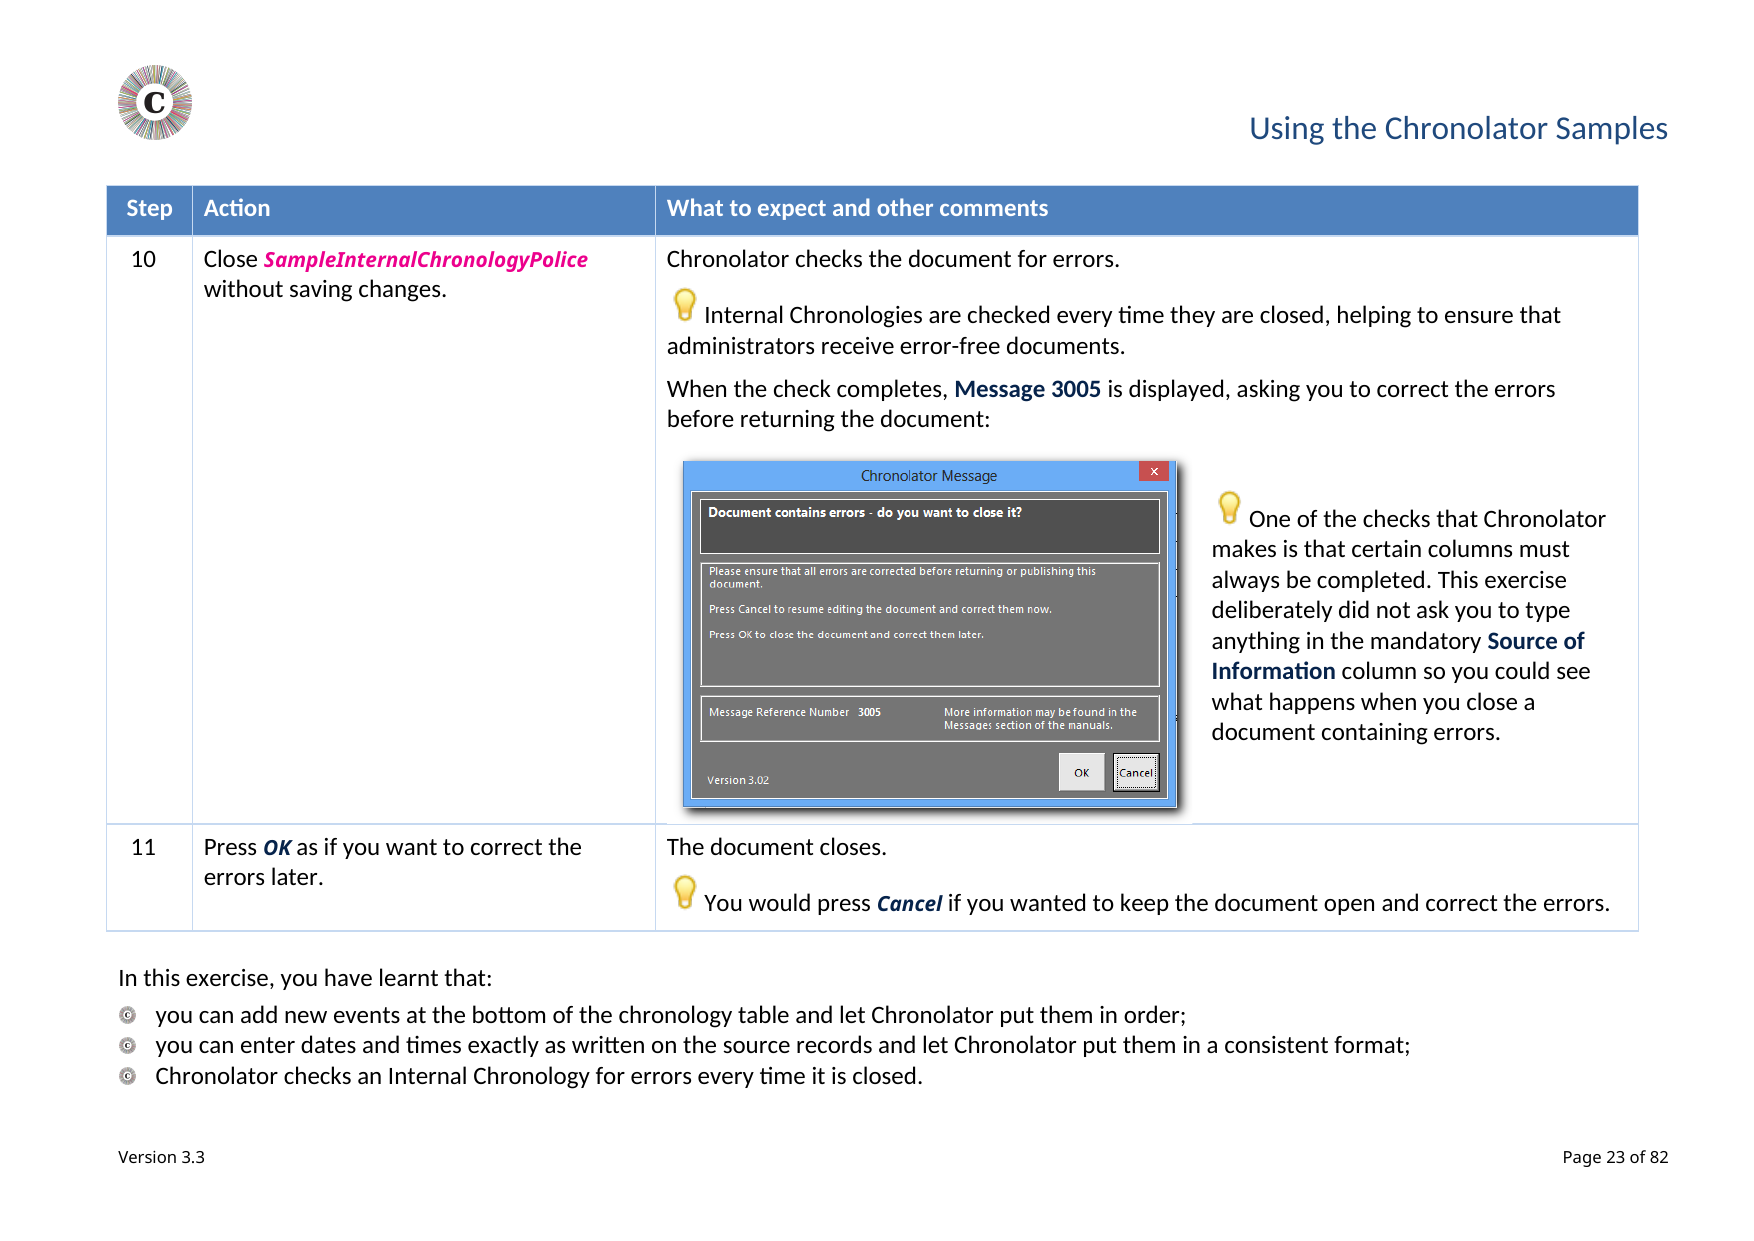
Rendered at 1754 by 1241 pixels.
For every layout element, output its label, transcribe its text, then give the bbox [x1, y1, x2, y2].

picture [666, 286, 705, 324]
list you can add new events at the bottom of the chronology table and let Chronolator put them in order; [118, 999, 1665, 1029]
table_cell [107, 237, 192, 823]
picture [667, 445, 1193, 824]
table_cell [107, 825, 192, 930]
list Chronolator checks an Internal Chronology for errors every time it is closed. [118, 1060, 1665, 1091]
picture [119, 1067, 136, 1085]
table_cell Chronolator checks the document for errors. Internal Chronologies are checked every time they are closed, helping to ensure that administrators receive error-free documents. When the check completes, Message 3005 is displayed, asking you to correct the errors before returning the document: One of the checks that Chronolator makes is that certain columns must always be completed. This exercise deliberately did not ask you to type anything in the mandatory Source of Information column so you could see what happens when you close a document containing errors. [656, 237, 1638, 823]
picture [118, 65, 192, 140]
table_cell Press OK as if you want to correct the errors later. [193, 825, 655, 930]
table_cell Close SampleInternalChronologyPolice without saving changes. [193, 237, 655, 823]
picture [666, 873, 705, 912]
table_header Action [193, 186, 655, 235]
list you can enter dates and times exactly as written on the source records and let Chronolator put them in a consistent format; [118, 1029, 1665, 1060]
picture [119, 1006, 136, 1024]
picture [119, 1037, 136, 1054]
table_header What to expect and other comments [656, 186, 1638, 235]
table_cell The document closes. You would press Cancel if you wanted to keep the document open and correct the errors. [656, 825, 1638, 930]
picture [1211, 489, 1249, 527]
table_header Step [107, 186, 192, 235]
text In this exercise, you have learnt that: [118, 962, 1665, 993]
